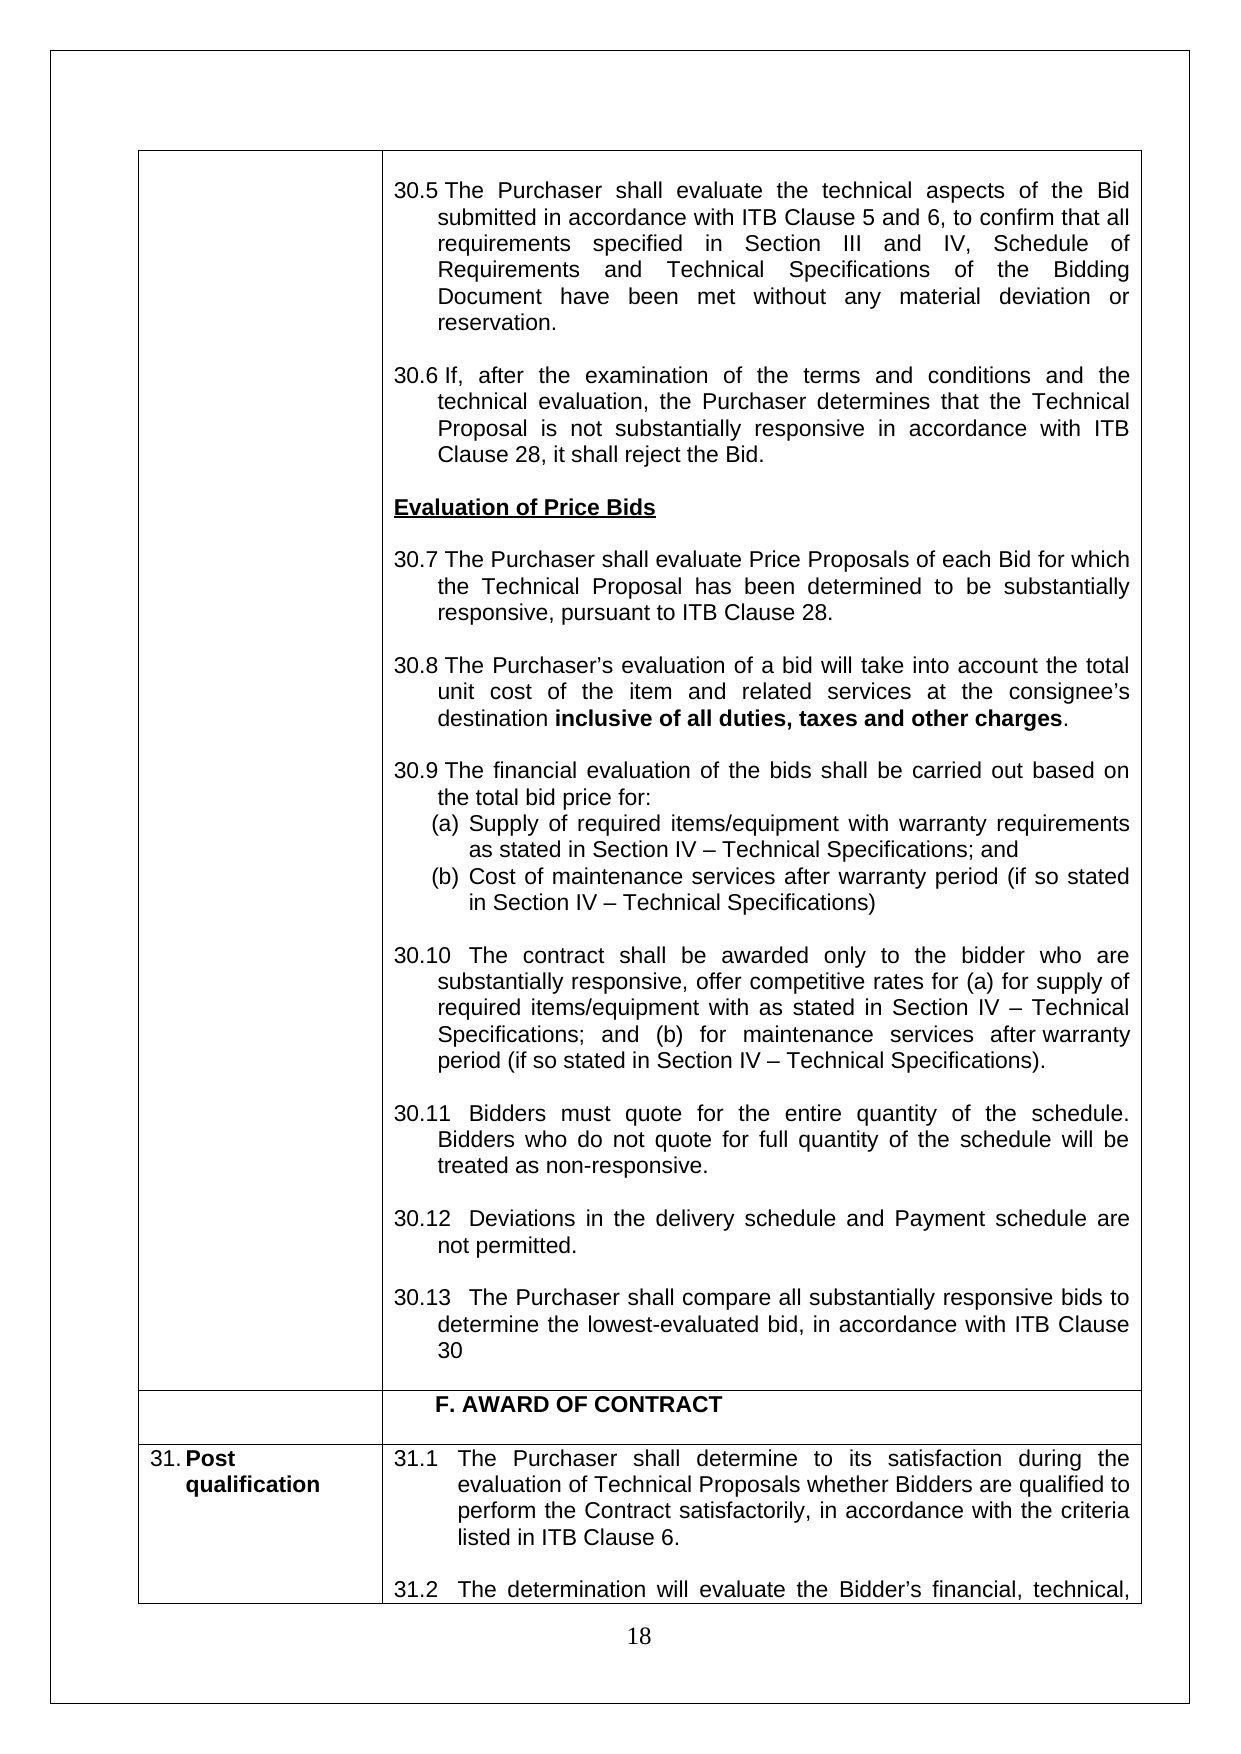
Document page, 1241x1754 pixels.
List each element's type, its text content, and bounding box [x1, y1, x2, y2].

table_cell Post qualification [139, 1445, 382, 1603]
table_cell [383, 151, 1141, 1390]
table_cell F. AWARD OF CONTRACT [383, 1391, 1141, 1443]
table_cell [139, 1391, 382, 1443]
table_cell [383, 1445, 1141, 1603]
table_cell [139, 151, 382, 1390]
